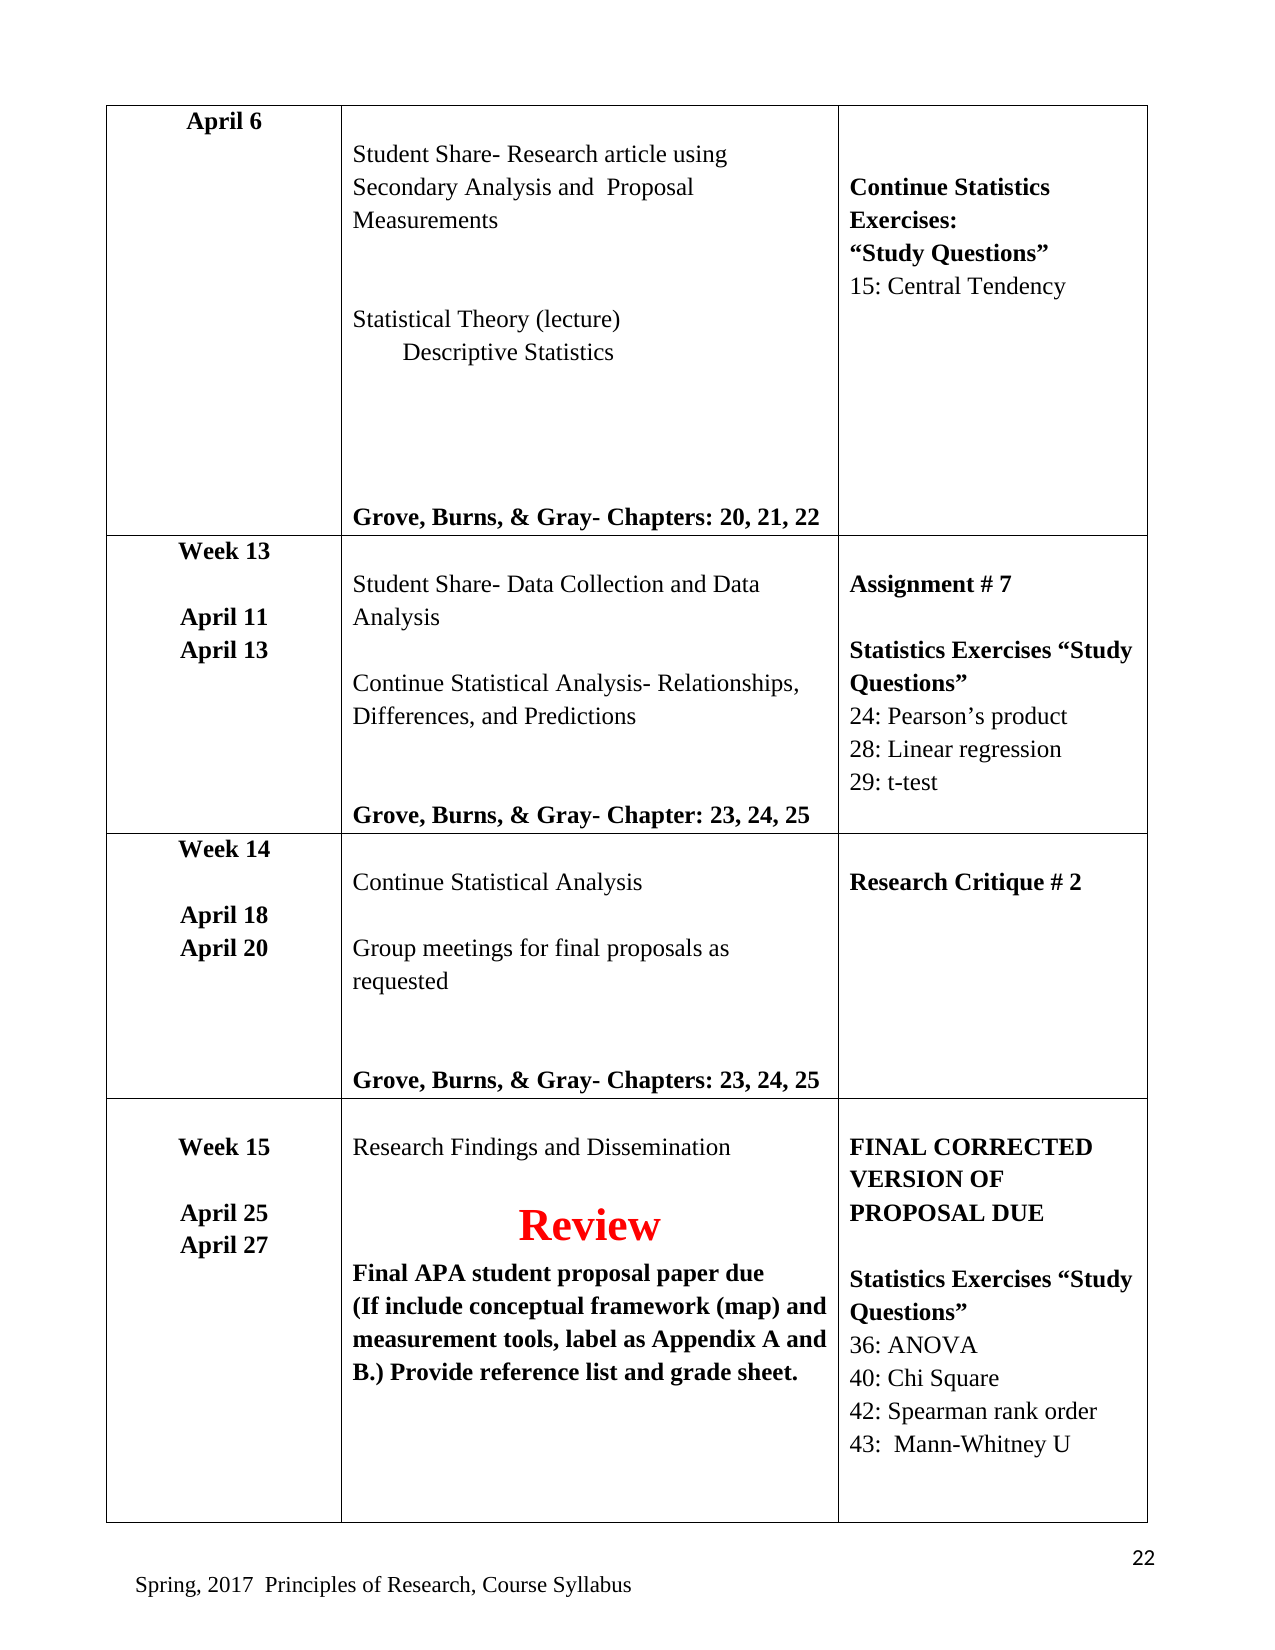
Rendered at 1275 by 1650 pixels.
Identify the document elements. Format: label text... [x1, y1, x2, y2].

table_cell Student Share- Data Collection and Data Analysis Continue Statistical Analysis- Relationships, Differences, and Predictions Grove, Burns, & Gray- Chapter: 23, 24, 25 [342, 536, 838, 833]
table_cell Week 13 April 11 April 13 [107, 536, 341, 833]
table_cell Research Critique # 2 [839, 834, 1147, 1097]
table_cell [107, 106, 341, 535]
table_cell Assignment # 7 Statistics Exercises “Study Questions” 24: Pearson’s product 28: Linear regression 29: t-test [839, 536, 1147, 833]
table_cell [839, 106, 1147, 535]
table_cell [342, 106, 838, 535]
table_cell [107, 1099, 341, 1522]
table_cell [839, 1099, 1147, 1522]
table_cell Continue Statistical Analysis Group meetings for final proposals as requested Grove, Burns, & Gray- Chapters: 23, 24, 25 [342, 834, 838, 1097]
table_cell Week 14 April 18 April 20 [107, 834, 341, 1097]
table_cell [342, 1099, 838, 1522]
